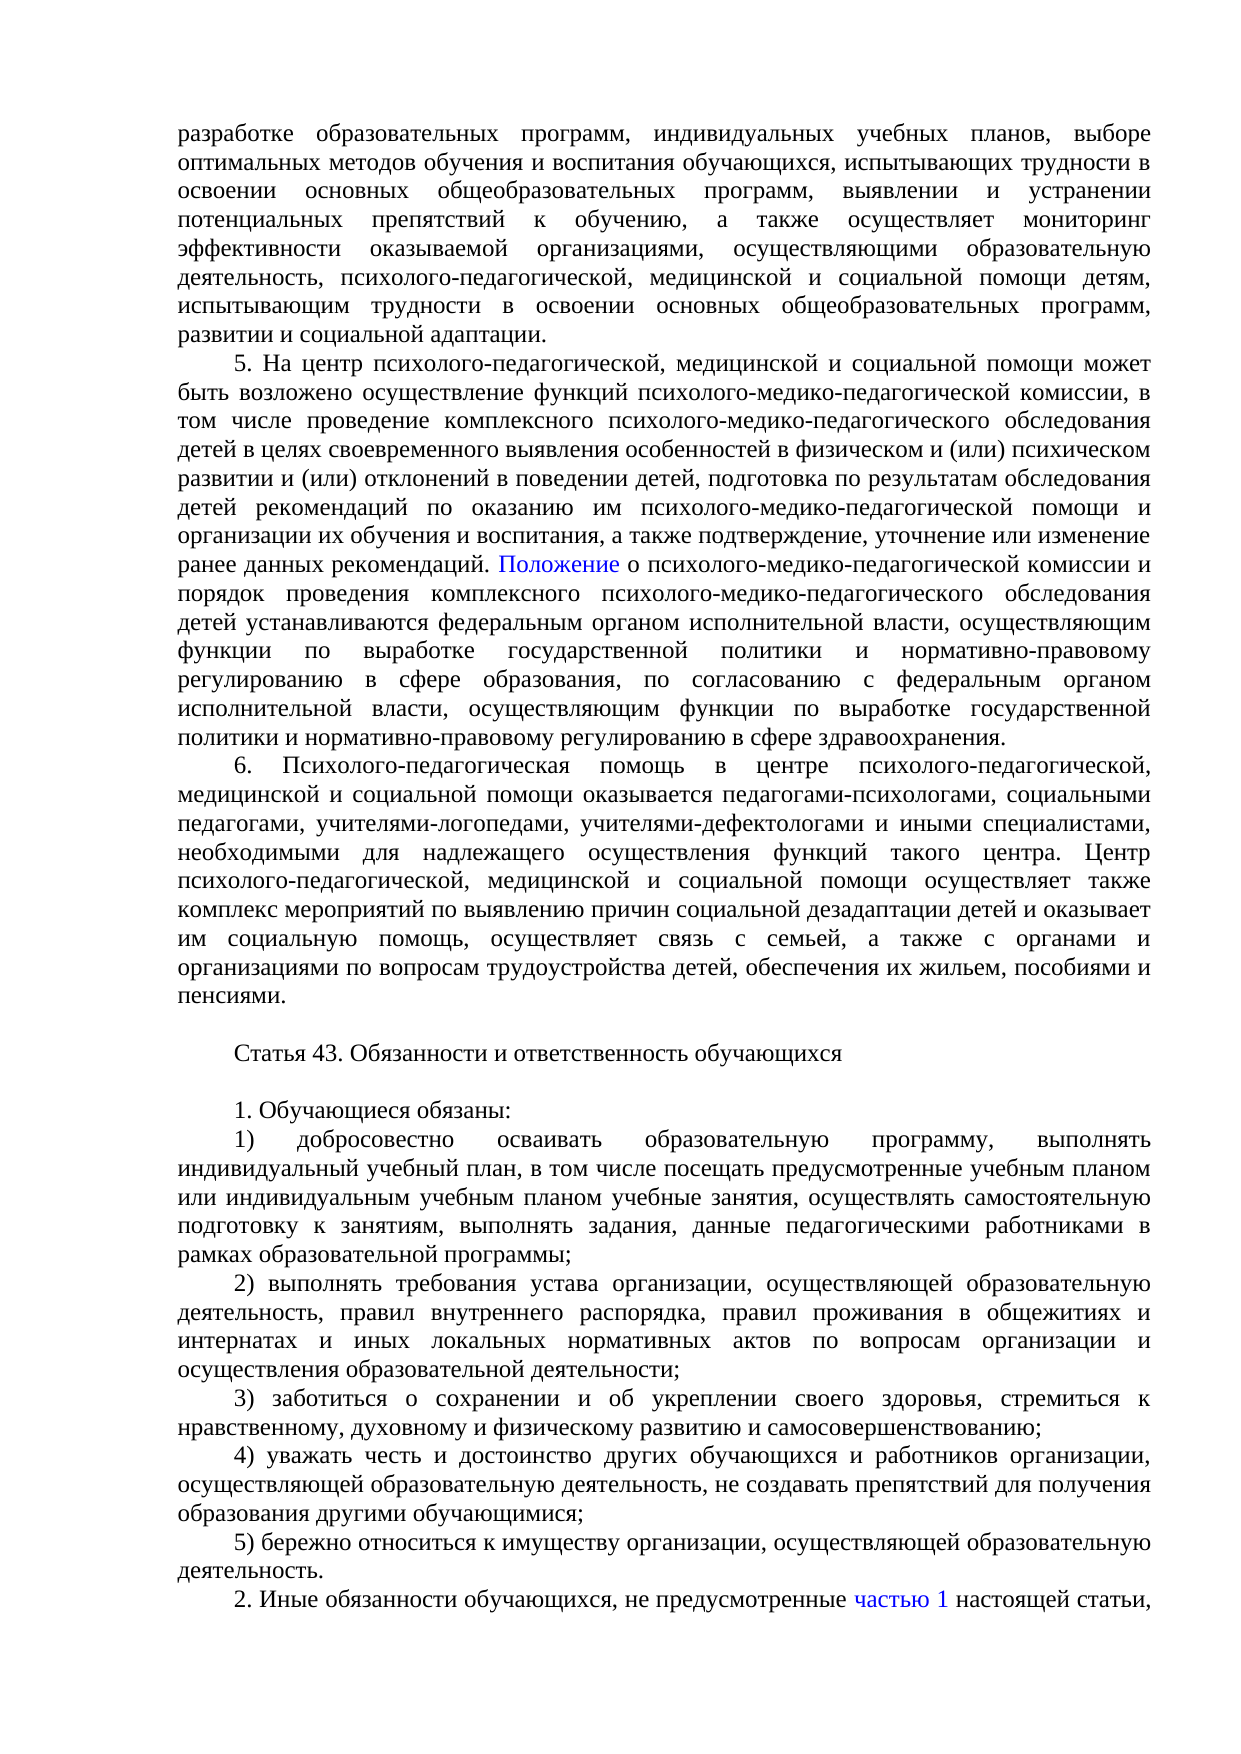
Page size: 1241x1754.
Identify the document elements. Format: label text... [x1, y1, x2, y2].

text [177, 1584, 1152, 1613]
text 1. Обучающиеся обязаны: [177, 1096, 1152, 1124]
text 2) выполнять требования устава организации, осуществляющей образовательную деятельность, правил внутреннего распорядка, правил проживания в общежитиях и интернатах и иных локальных нормативных актов по вопросам организации и осуществления образовательной деятельности; [177, 1268, 1152, 1383]
text 5. На центр психолого-педагогической, медицинской и социальной помощи может быть возложено осуществление функций психолого-медико-педагогической комиссии, в том числе проведение комплексного психолого-медико-педагогического обследования детей в целях своевременного выявления особенностей в физическом и (или) психическом развитии и (или) отклонений в поведении детей, подготовка по результатам обследования детей рекомендаций по оказанию им психолого-медико-педагогической помощи и организации их обучения и воспитания, а также подтверждение, уточнение или изменение ранее данных рекомендаций. Положение о психолого-медико-педагогической комиссии и порядок проведения комплексного психолого-медико-педагогического обследования детей устанавливаются федеральным органом исполнительной власти, осуществляющим функции по выработке государственной политики и нормативно-правовому регулированию в сфере образования, по согласованию с федеральным органом исполнительной власти, осуществляющим функции по выработке государственной политики и нормативно-правовому регулированию в сфере здравоохранения. [177, 348, 1152, 751]
text Статья 43. Обязанности и ответственность обучающихся [177, 1038, 1152, 1067]
text 3) заботиться о сохранении и об укреплении своего здоровья, стремиться к нравственному, духовному и физическому развитию и самосовершенствованию; [177, 1383, 1152, 1441]
text 4) уважать честь и достоинство других обучающихся и работников организации, осуществляющей образовательную деятельность, не создавать препятствий для получения образования другими обучающимися; [177, 1441, 1152, 1527]
text 5) бережно относиться к имуществу организации, осуществляющей образовательную деятельность. [177, 1527, 1152, 1584]
text 1) добросовестно осваивать образовательную программу, выполнять индивидуальный учебный план, в том числе посещать предусмотренные учебным планом или индивидуальным учебным планом учебные занятия, осуществлять самостоятельную подготовку к занятиям, выполнять задания, данные педагогическими работниками в рамках образовательной программы; [177, 1124, 1152, 1268]
text 6. Психолого-педагогическая помощь в центре психолого-педагогической, медицинской и социальной помощи оказывается педагогами-психологами, социальными педагогами, учителями-логопедами, учителями-дефектологами и иными специалистами, необходимыми для надлежащего осуществления функций такого центра. Центр психолого-педагогической, медицинской и социальной помощи осуществляет также комплекс мероприятий по выявлению причин социальной дезадаптации детей и оказывает им социальную помощь, осуществляет связь с семьей, а также с органами и организациями по вопросам трудоустройства детей, обеспечения их жильем, пособиями и пенсиями. [177, 751, 1152, 1009]
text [177, 118, 1152, 348]
